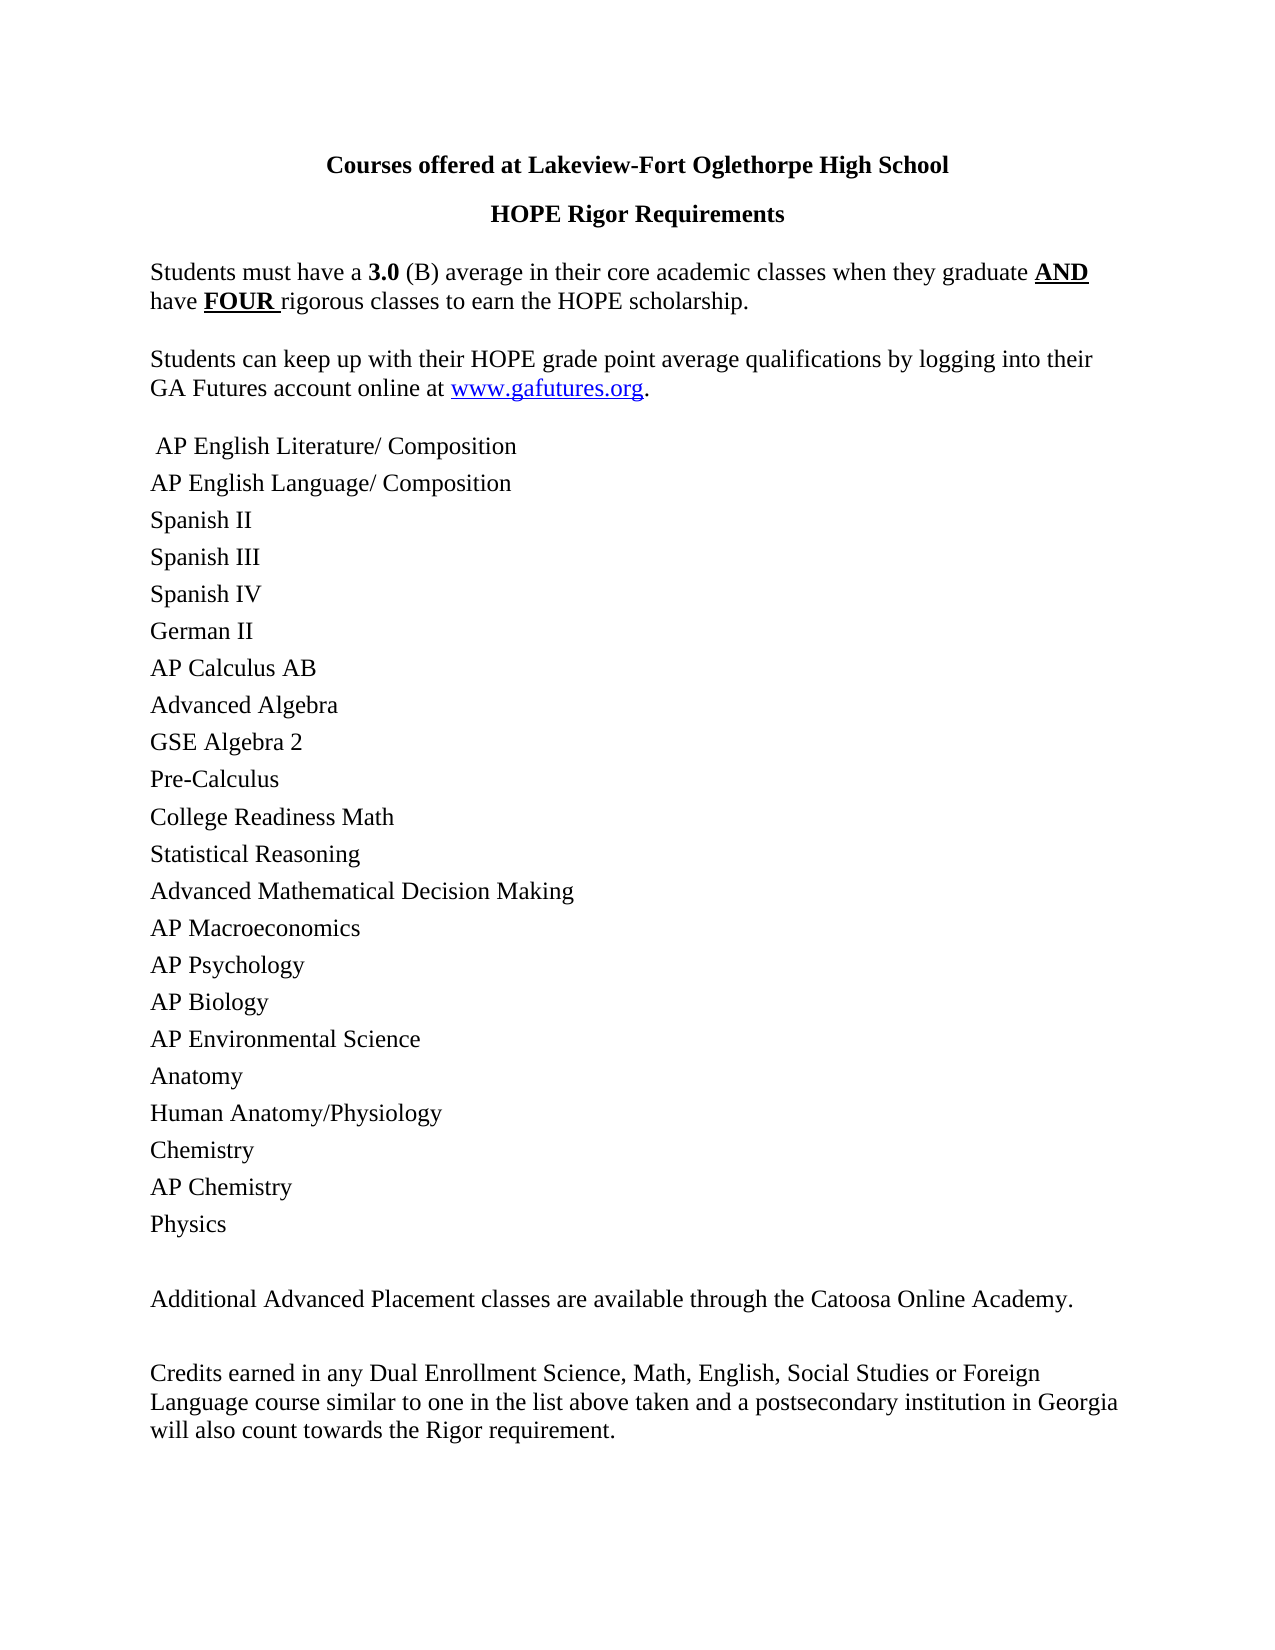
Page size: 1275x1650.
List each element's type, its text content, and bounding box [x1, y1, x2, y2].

text AP Macroeconomics [150, 913, 1125, 942]
text AP Psychology [150, 950, 1125, 979]
text Students must have a 3.0 (B) average in their core academic classes when they graduate AND have FOUR rigorous classes to earn the HOPE scholarship. [150, 257, 1125, 315]
text AP Calculus AB [150, 653, 1125, 682]
text Human Anatomy/Physiology [150, 1098, 1125, 1127]
text German II [150, 616, 1125, 645]
text Students can keep up with their HOPE grade point average qualifications by logging into their GA Futures account online at www.gafutures.org. [150, 344, 1125, 402]
text HOPE Rigor Requirements [150, 199, 1125, 228]
text Pre-Calculus [150, 764, 1125, 793]
text AP English Language/ Composition [150, 468, 1125, 497]
text College Readiness Math [150, 802, 1125, 830]
text Advanced Algebra [150, 690, 1125, 719]
text AP Biology [150, 987, 1125, 1016]
text Spanish IV [150, 579, 1125, 608]
text Advanced Mathematical Decision Making [150, 876, 1125, 904]
text Spanish III [150, 542, 1125, 571]
text AP Environmental Science [150, 1024, 1125, 1053]
text Courses offered at Lakeview-Fort Oglethorpe High School [150, 150, 1125, 179]
text Physics [150, 1209, 1125, 1238]
text Chemistry [150, 1135, 1125, 1164]
text AP Chemistry [150, 1172, 1125, 1201]
text Additional Advanced Placement classes are available through the Catoosa Online Academy. [150, 1284, 1125, 1312]
text GSE Algebra 2 [150, 727, 1125, 756]
text AP English Literature/ Composition [150, 431, 1125, 459]
text Spanish II [150, 505, 1125, 534]
text Anatomy [150, 1061, 1125, 1090]
text Statistical Reasoning [150, 839, 1125, 867]
text Credits earned in any Dual Enrollment Science, Math, English, Social Studies or Foreign Language course similar to one in the list above taken and a postsecondary institution in Georgia will also count towards the Rigor requirement. [150, 1358, 1125, 1444]
